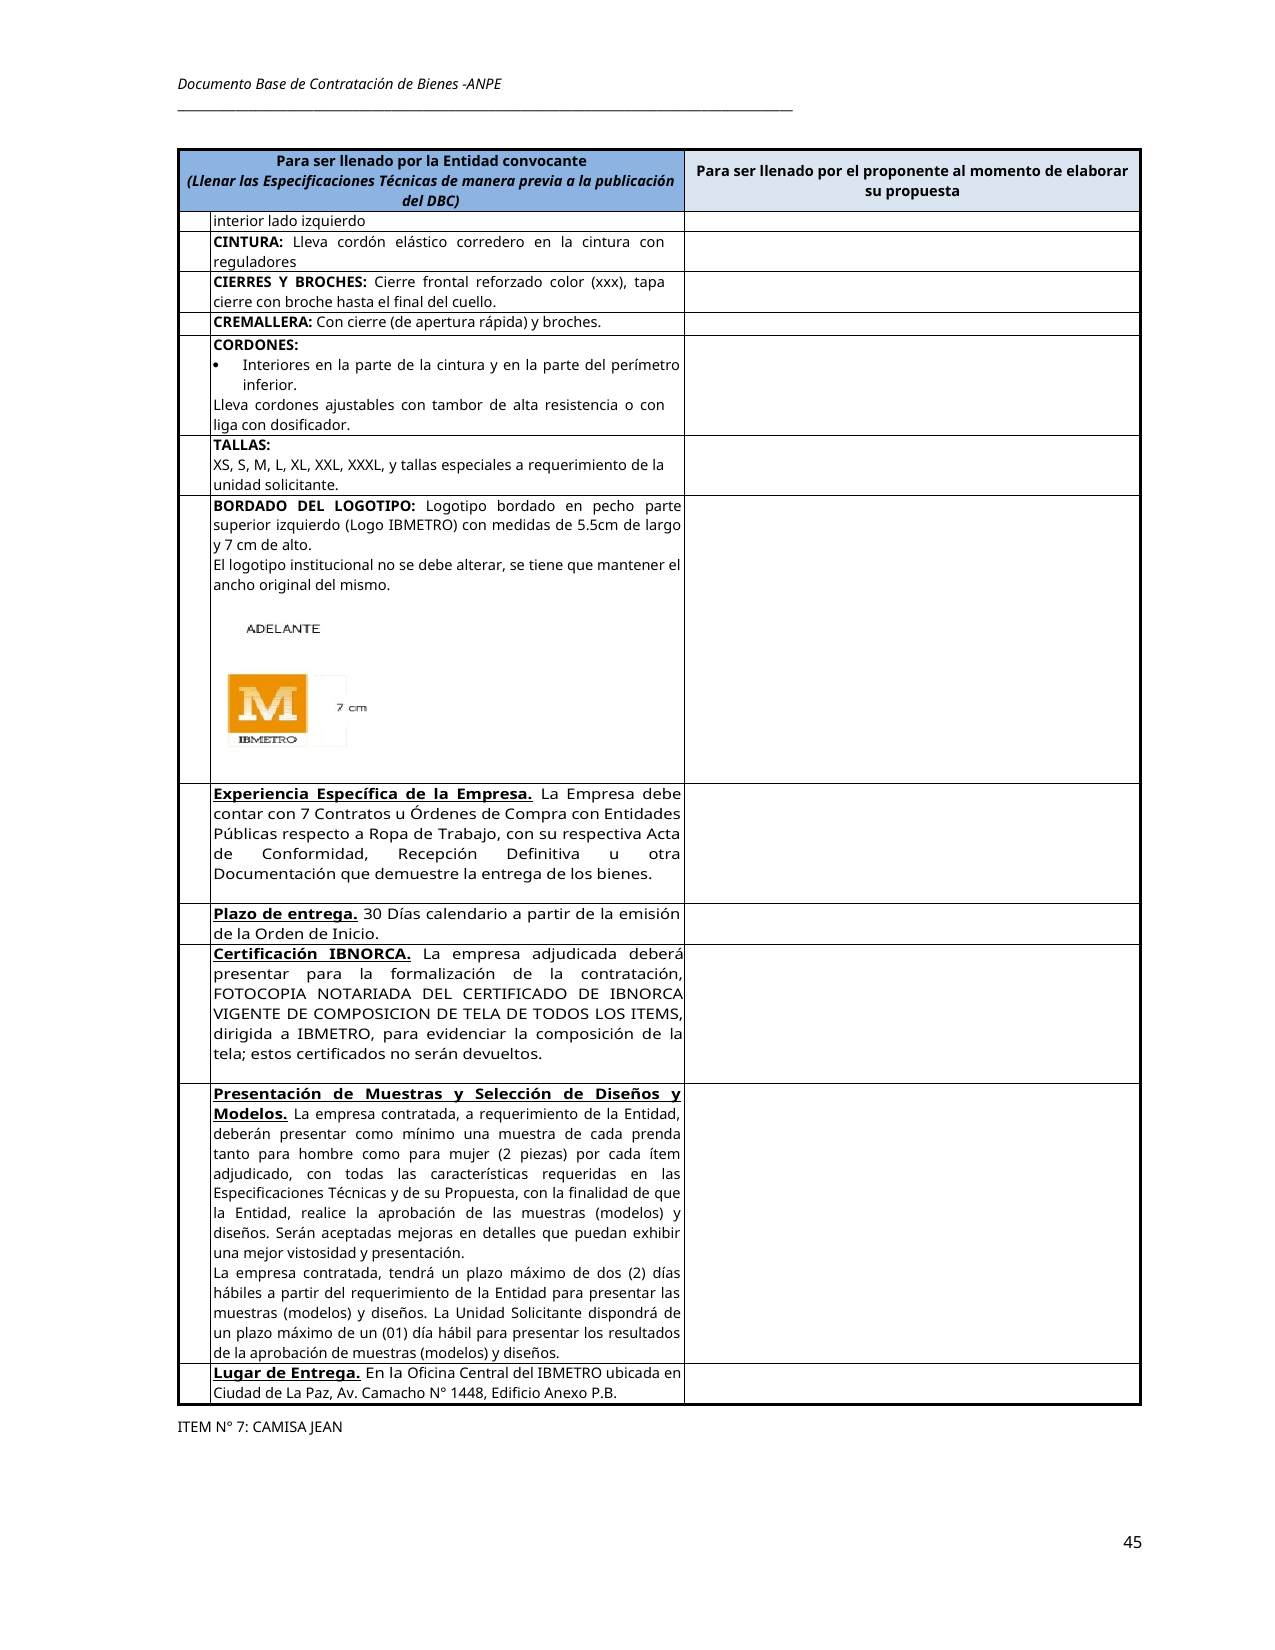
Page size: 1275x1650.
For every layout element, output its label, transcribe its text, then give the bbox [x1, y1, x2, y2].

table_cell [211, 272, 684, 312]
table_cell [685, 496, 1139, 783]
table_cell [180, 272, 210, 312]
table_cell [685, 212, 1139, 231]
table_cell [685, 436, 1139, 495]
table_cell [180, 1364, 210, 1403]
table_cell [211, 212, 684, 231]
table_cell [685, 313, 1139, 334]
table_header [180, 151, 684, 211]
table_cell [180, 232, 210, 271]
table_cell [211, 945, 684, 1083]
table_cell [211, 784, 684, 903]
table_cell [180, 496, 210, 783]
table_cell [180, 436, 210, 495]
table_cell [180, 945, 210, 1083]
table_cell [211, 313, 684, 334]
text ITEM N° 7: CAMISA JEAN [177, 1417, 1142, 1437]
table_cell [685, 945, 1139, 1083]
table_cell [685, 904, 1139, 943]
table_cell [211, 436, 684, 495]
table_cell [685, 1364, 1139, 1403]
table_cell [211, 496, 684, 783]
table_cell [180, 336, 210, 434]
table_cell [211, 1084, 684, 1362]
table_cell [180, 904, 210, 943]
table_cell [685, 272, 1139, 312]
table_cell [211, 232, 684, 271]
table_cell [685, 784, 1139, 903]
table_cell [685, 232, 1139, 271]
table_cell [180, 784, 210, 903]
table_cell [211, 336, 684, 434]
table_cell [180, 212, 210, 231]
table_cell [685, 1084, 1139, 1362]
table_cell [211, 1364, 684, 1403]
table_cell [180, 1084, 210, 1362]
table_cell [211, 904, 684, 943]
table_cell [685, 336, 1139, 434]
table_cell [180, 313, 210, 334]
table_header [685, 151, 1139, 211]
picture [213, 614, 402, 764]
